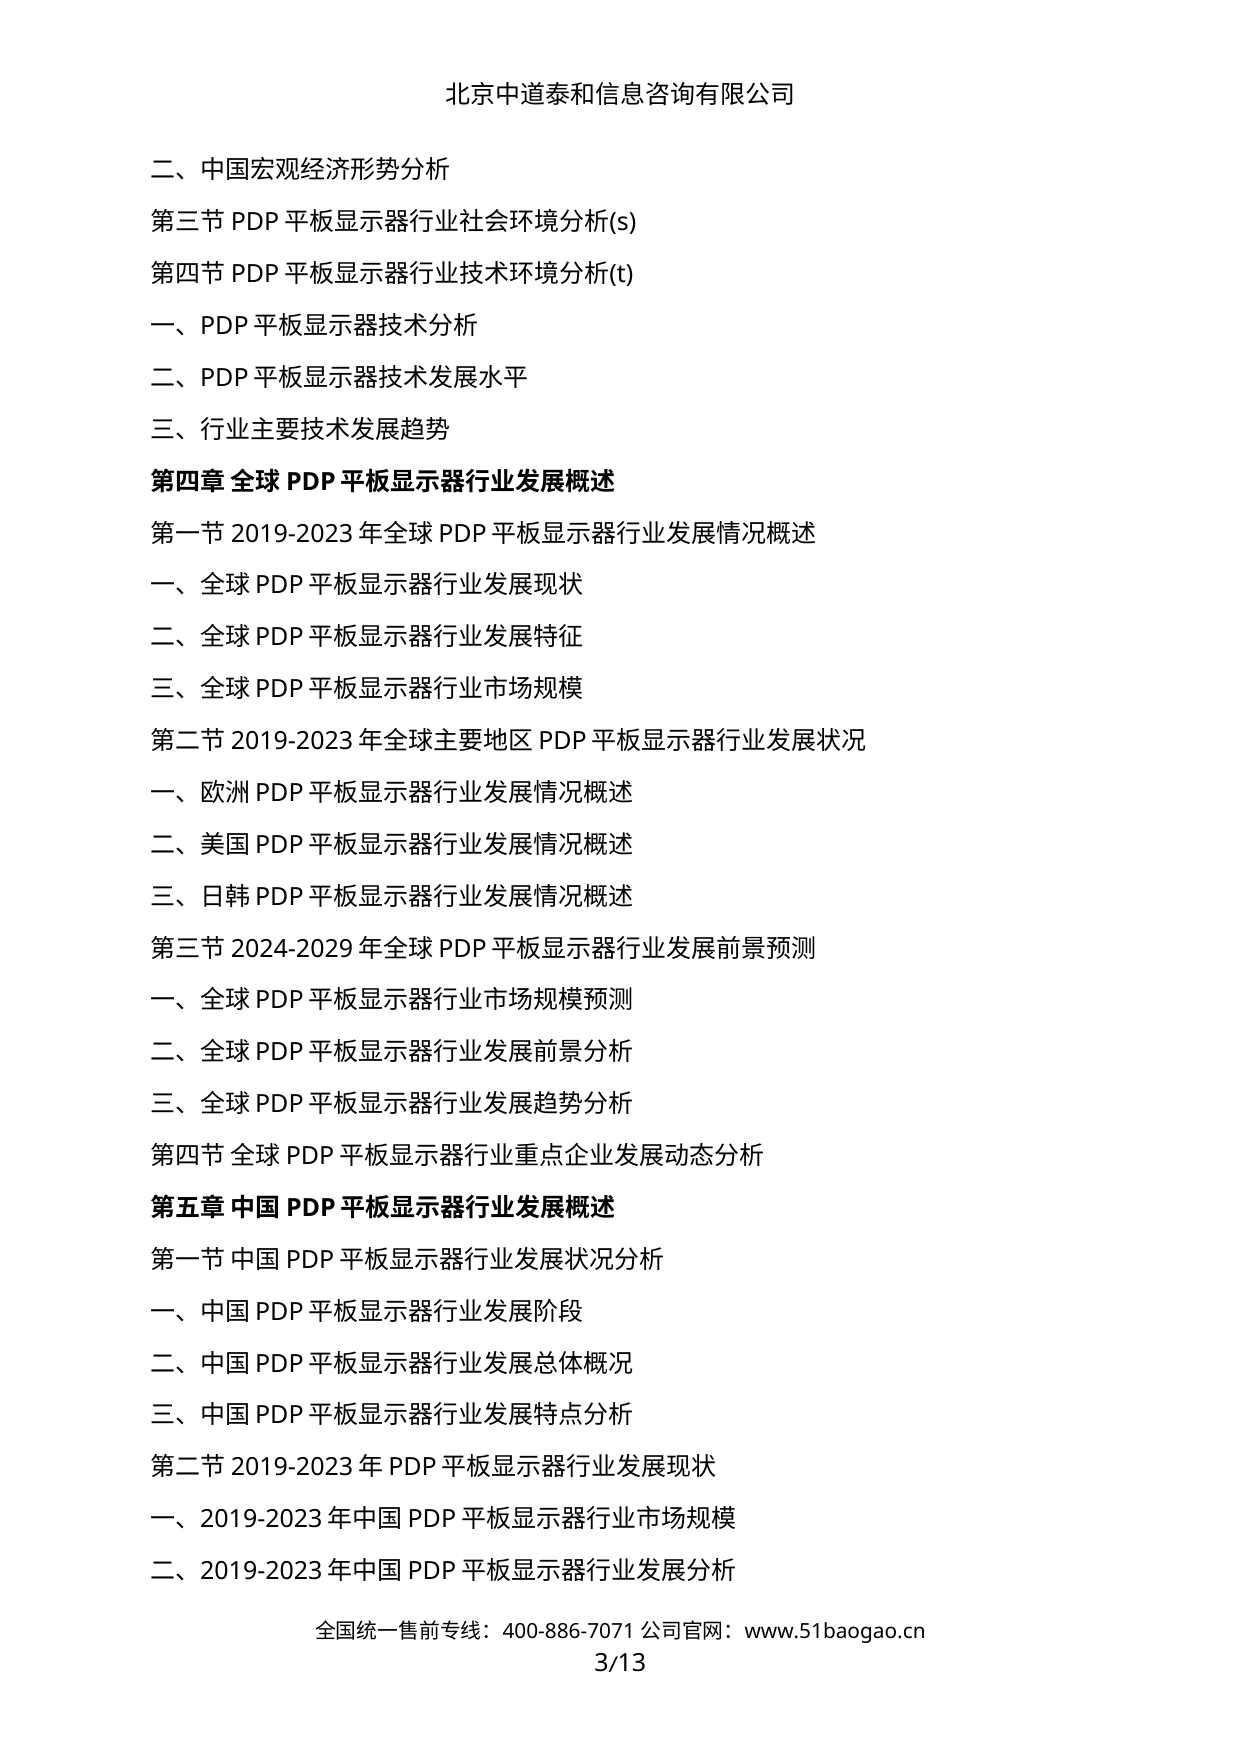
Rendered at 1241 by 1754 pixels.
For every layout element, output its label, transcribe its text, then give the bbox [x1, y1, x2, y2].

text 第二节 2019-2023年PDP平板显示器行业发展现状 [150, 1447, 1090, 1483]
text 三、中国PDP平板显示器行业发展特点分析 [150, 1395, 1090, 1431]
text 二、PDP平板显示器技术发展水平 [150, 357, 1090, 394]
text 二、2019-2023年中国PDP平板显示器行业发展分析 [150, 1551, 1090, 1587]
text 第一节 2019-2023年全球PDP平板显示器行业发展情况概述 [150, 513, 1090, 549]
text 一、欧洲PDP平板显示器行业发展情况概述 [150, 772, 1090, 809]
text 三、行业主要技术发展趋势 [150, 409, 1090, 446]
text 第五章 中国PDP平板显示器行业发展概述 [150, 1187, 1090, 1224]
text 第四章 全球PDP平板显示器行业发展概述 [150, 461, 1090, 497]
text 第三节 PDP平板显示器行业社会环境分析(s) [150, 202, 1090, 238]
text 第四节 PDP平板显示器行业技术环境分析(t) [150, 254, 1090, 290]
text 一、PDP平板显示器技术分析 [150, 306, 1090, 342]
text 二、美国PDP平板显示器行业发展情况概述 [150, 824, 1090, 861]
text 第一节 中国PDP平板显示器行业发展状况分析 [150, 1239, 1090, 1276]
text 一、中国PDP平板显示器行业发展阶段 [150, 1291, 1090, 1327]
text 二、全球PDP平板显示器行业发展前景分析 [150, 1032, 1090, 1068]
text 第二节 2019-2023年全球主要地区PDP平板显示器行业发展状况 [150, 721, 1090, 757]
text 三、全球PDP平板显示器行业发展趋势分析 [150, 1084, 1090, 1120]
text 三、日韩PDP平板显示器行业发展情况概述 [150, 876, 1090, 912]
text 二、中国PDP平板显示器行业发展总体概况 [150, 1343, 1090, 1379]
text 一、全球PDP平板显示器行业发展现状 [150, 565, 1090, 601]
text 第四节 全球PDP平板显示器行业重点企业发展动态分析 [150, 1136, 1090, 1172]
text 一、全球PDP平板显示器行业市场规模预测 [150, 980, 1090, 1016]
text 第三节 2024-2029年全球PDP平板显示器行业发展前景预测 [150, 928, 1090, 964]
text 一、2019-2023年中国PDP平板显示器行业市场规模 [150, 1499, 1090, 1535]
text 三、全球PDP平板显示器行业市场规模 [150, 669, 1090, 705]
text 二、中国宏观经济形势分析 [150, 150, 1090, 186]
text 二、全球PDP平板显示器行业发展特征 [150, 617, 1090, 653]
